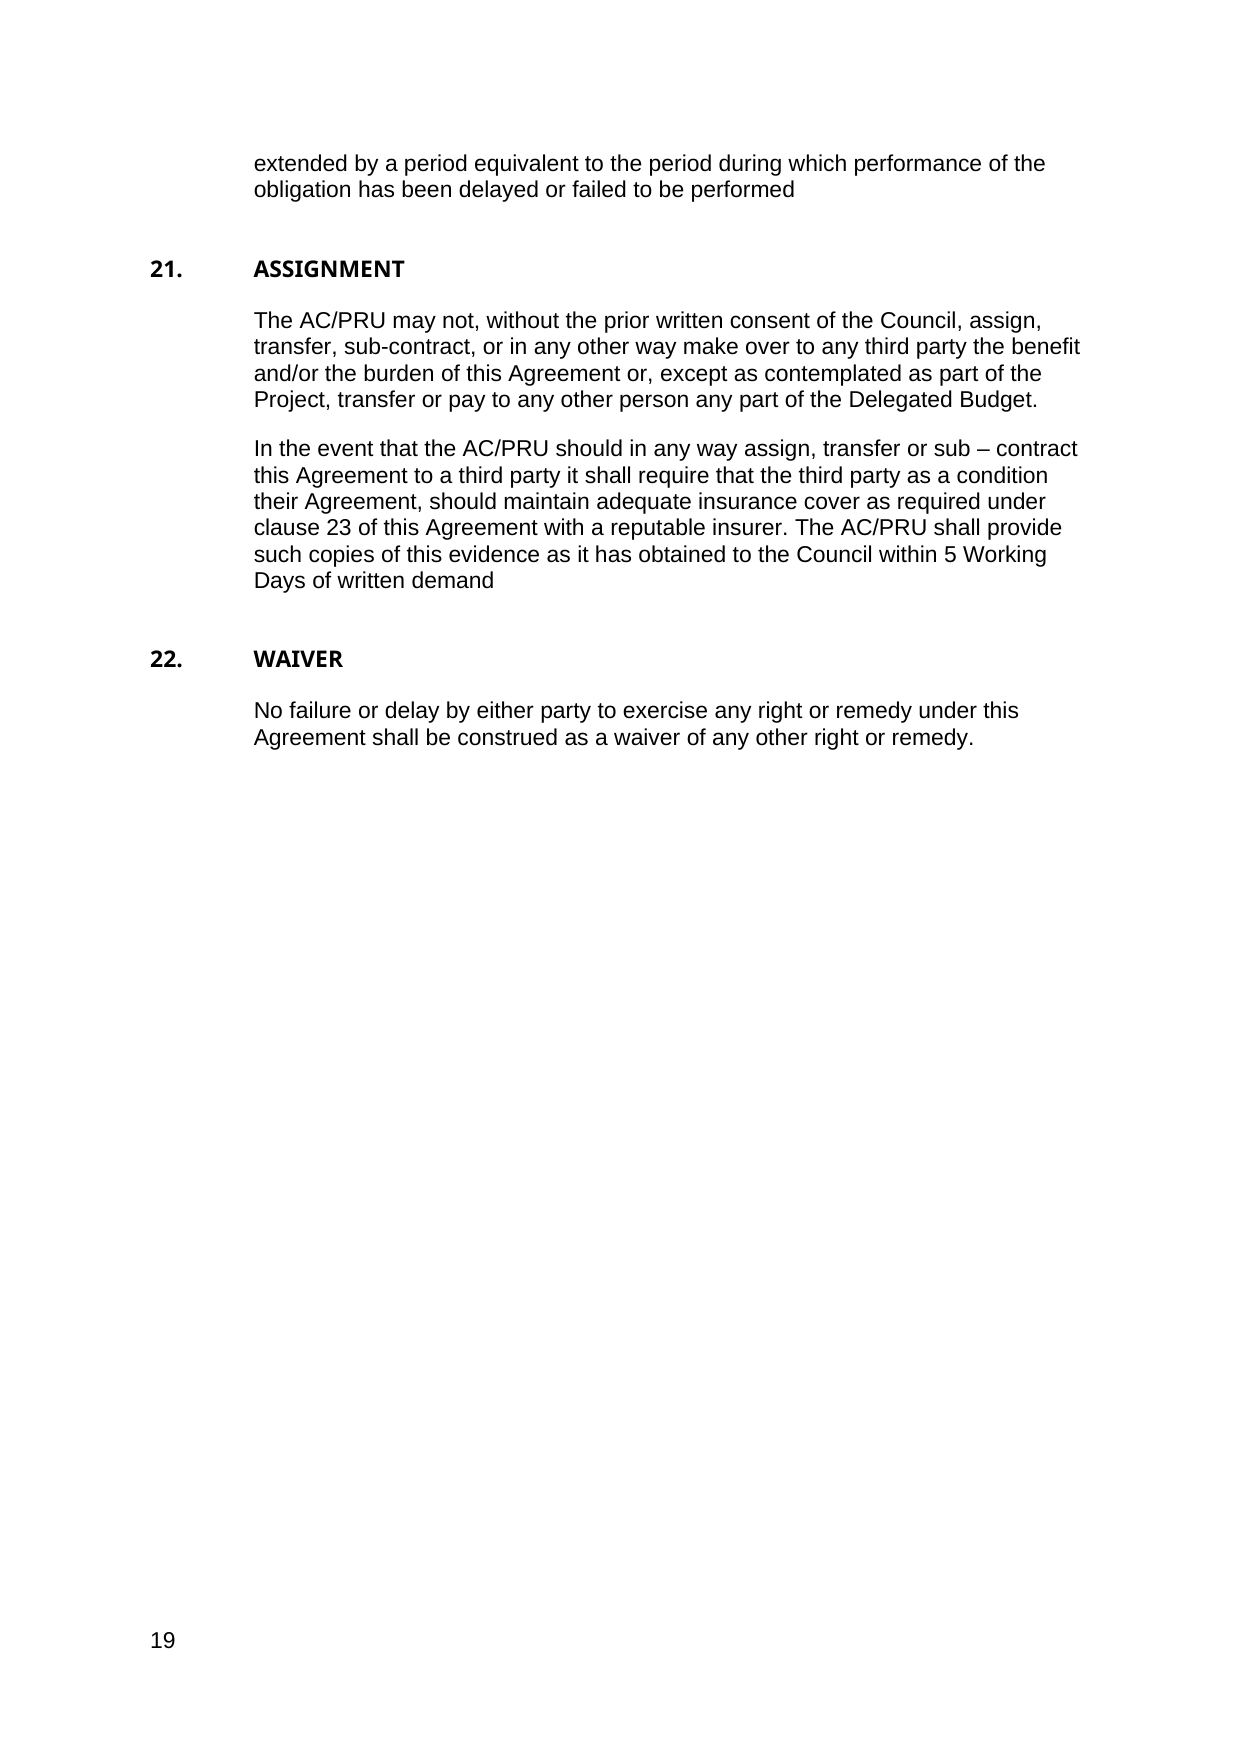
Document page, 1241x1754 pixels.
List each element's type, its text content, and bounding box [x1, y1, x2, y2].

text ASSIGNMENT [150, 253, 1090, 284]
text WAIVER [150, 643, 1090, 674]
text In the event that the AC/PRU should in any way assign, transfer or sub – contract this Agreement to a third party it shall require that the third party as a condition their Agreement, should maintain adequate insurance cover as required under clause 23 of this Agreement with a reputable insurer. The AC/PRU shall provide such copies of this evidence as it has obtained to the Council within 5 Working Days of written demand [253, 435, 1090, 593]
text No failure or delay by either party to exercise any right or remedy under this Agreement shall be construed as a waiver of any other right or remedy. [253, 697, 1090, 750]
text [253, 150, 1090, 203]
text The AC/PRU may not, without the prior written consent of the Council, assign, transfer, sub-contract, or in any other way make over to any third party the benefit and/or the burden of this Agreement or, except as contemplated as part of the Project, transfer or pay to any other person any part of the Delegated Budget. [253, 307, 1090, 412]
